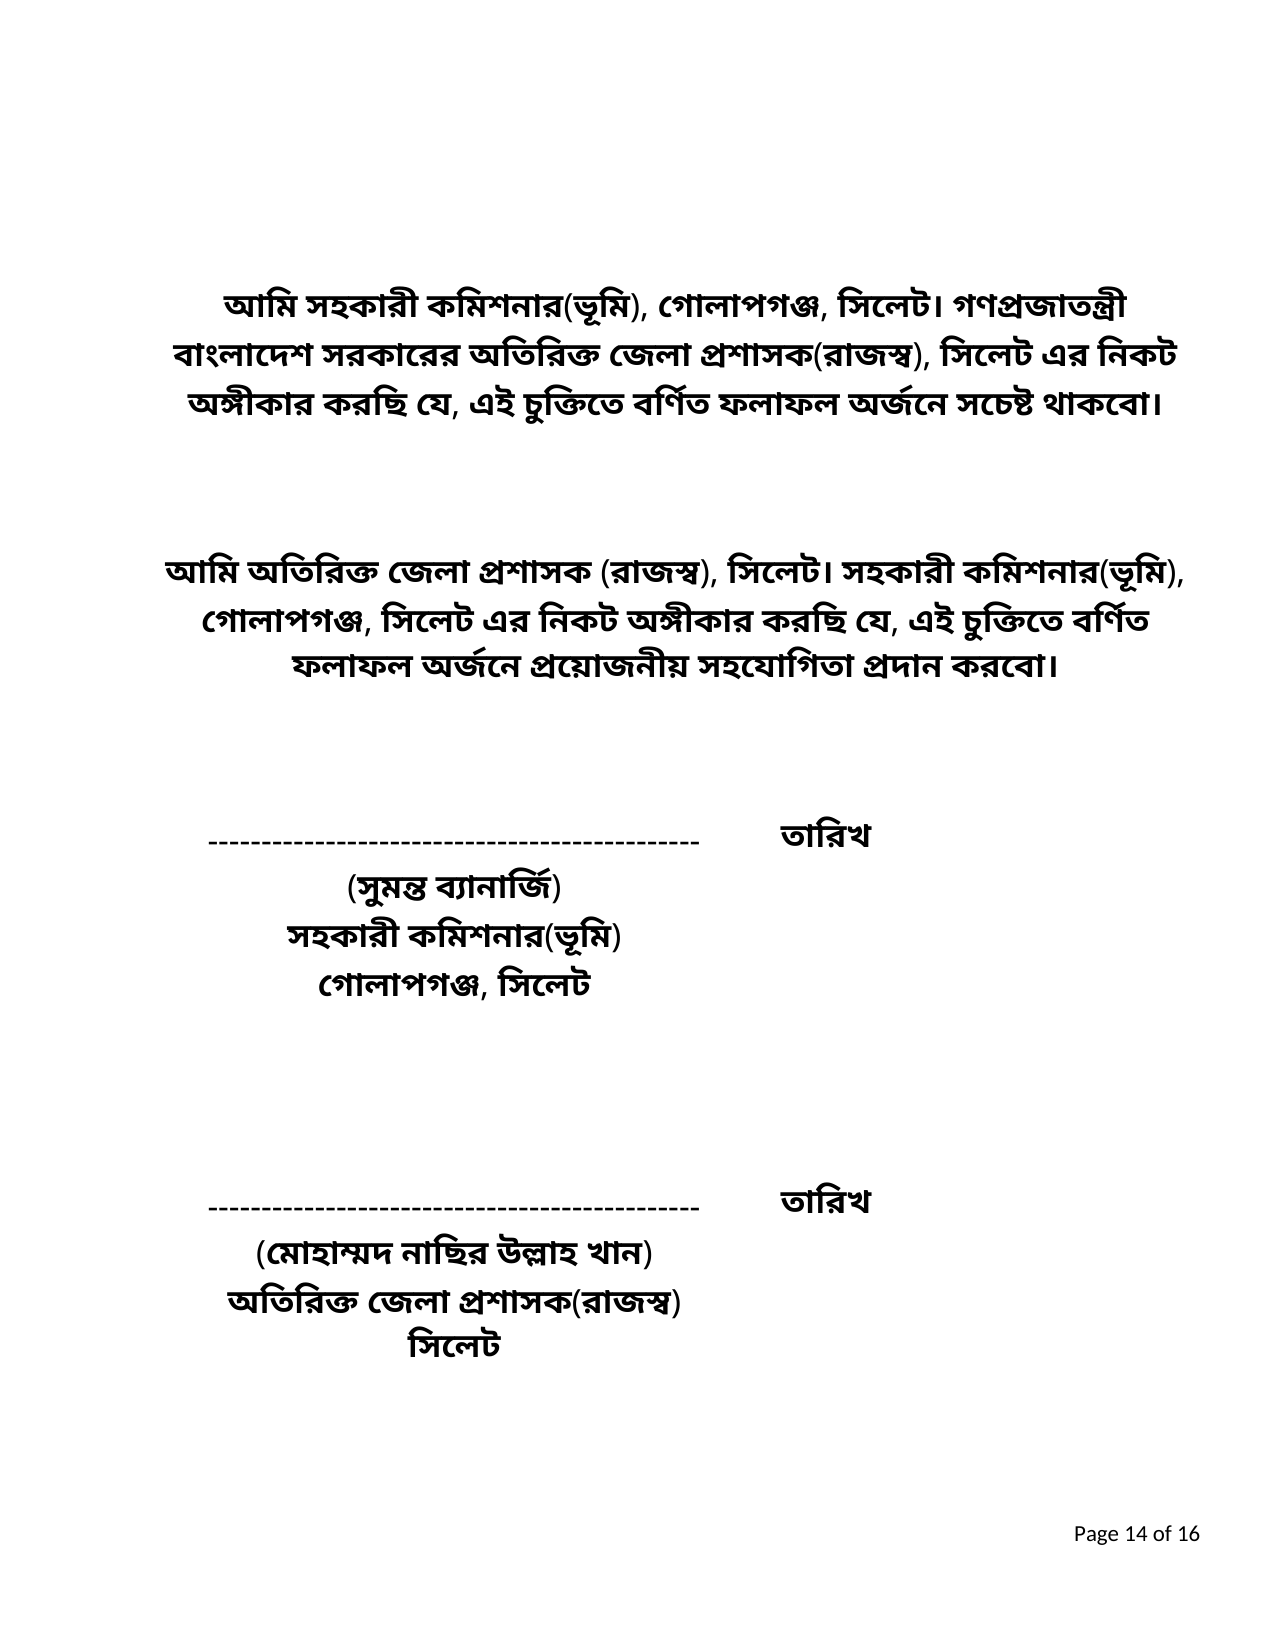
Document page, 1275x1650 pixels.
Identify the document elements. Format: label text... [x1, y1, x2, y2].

table_header তারিখ [769, 817, 1211, 1183]
table_header ---------------------------------------------- (সুমন্ত ব্যানার্জি) সহকারী কমিশনার(ভূমি) গোলাপগঞ্জ, সিলেট [139, 817, 769, 1183]
table_cell তারিখ [769, 1183, 1211, 1371]
table_cell ---------------------------------------------- (মোহাম্মদ নাছির উল্লাহ খান) অতিরিক্ত জেলা প্রশাসক(রাজস্ব) সিলেট [139, 1183, 769, 1371]
text আমি অতিরিক্ত জেলা প্রশাসক (রাজস্ব), সিলেট। সহকারী কমিশনার(ভূমি), গোলাপগঞ্জ, সিলেট এর নিকট অঙ্গীকার করছি যে, এই চুক্তিতে বর্ণিত ফলাফল অর্জনে প্রয়োজনীয় সহযোগিতা প্রদান করবো। [150, 548, 1200, 691]
text আমি সহকারী কমিশনার(ভূমি), গোলাপগঞ্জ, সিলেট। গণপ্রজাতন্ত্রী বাংলাদেশ সরকারের অতিরিক্ত জেলা প্রশাসক(রাজস্ব), সিলেট এর নিকট অঙ্গীকার করছি যে, এই চুক্তিতে বর্ণিত ফলাফল অর্জনে সচেষ্ট থাকবো। [150, 282, 1200, 429]
